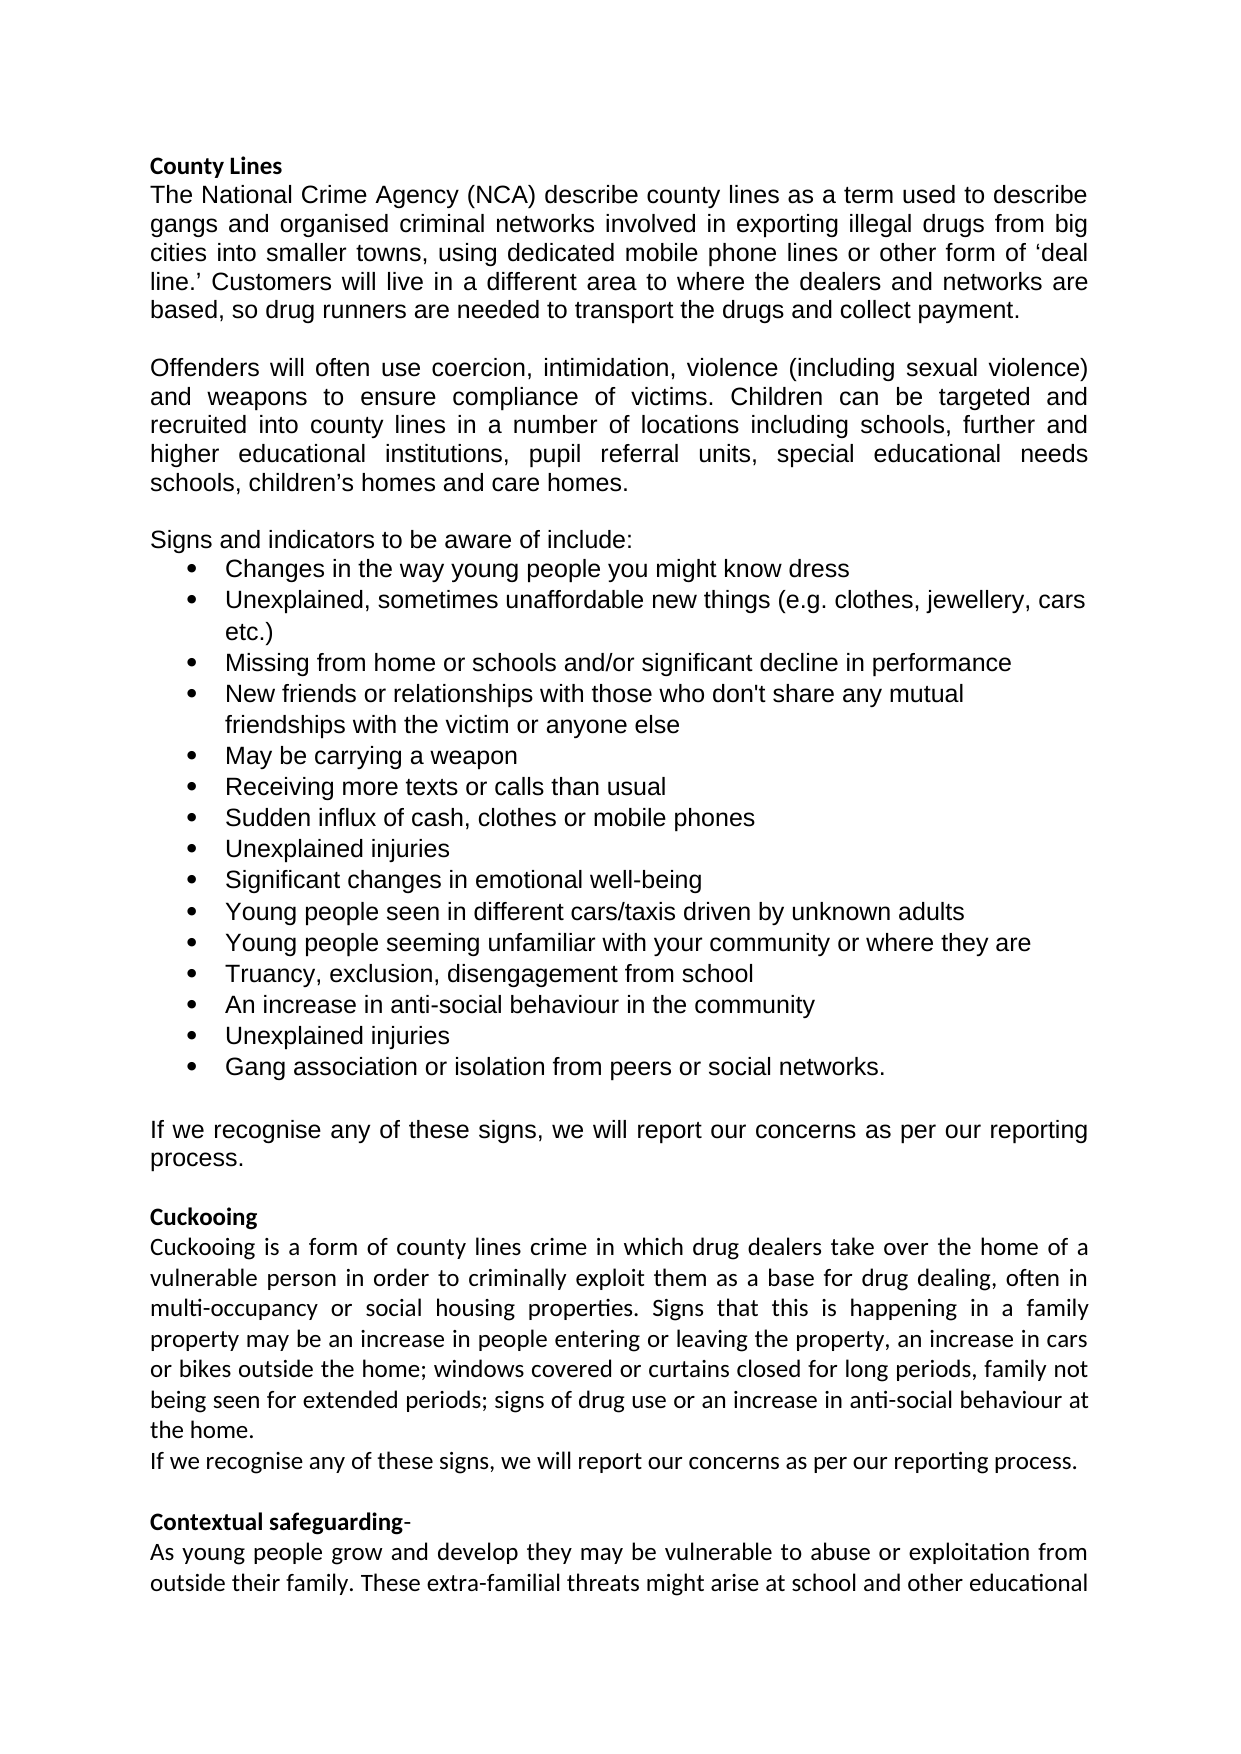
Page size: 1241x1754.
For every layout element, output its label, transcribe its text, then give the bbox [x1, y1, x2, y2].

list Gang association or isolation from peers or social networks. [187, 1052, 1090, 1081]
text Cuckooing is a form of county lines crime in which drug dealers take over the home of a vulnerable person in order to criminally exploit them as a base for drug dealing, often in multi-occupancy or social housing properties. Signs that this is happening in a family property may be an increase in people entering or leaving the property, an increase in cars or bikes outside the home; windows covered or curtains closed for long periods, family not being seen for extended periods; signs of drug use or an increase in anti-social behaviour at the home. [150, 1231, 1090, 1445]
text Cuckooing [150, 1201, 1090, 1231]
list Changes in the way young people you might know dress [187, 554, 1090, 583]
list An increase in anti-social behaviour in the community [187, 990, 1090, 1019]
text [150, 1537, 1090, 1598]
list Missing from home or schools and/or significant decline in performance [187, 648, 1090, 676]
list Unexplained injuries [187, 1021, 1090, 1050]
list Truancy, exclusion, disengagement from school [187, 959, 1090, 988]
text Offenders will often use coercion, intimidation, violence (including sexual violence) and weapons to ensure compliance of victims. Children can be targeted and recruited into county lines in a number of locations including schools, further and higher educational institutions, pupil referral units, special educational needs schools, children’s homes and care homes. [150, 353, 1090, 497]
list Young people seeming unfamiliar with your community or where they are [187, 928, 1090, 957]
text County Lines [150, 150, 1090, 181]
text The National Crime Agency (NCA) describe county lines as a term used to describe gangs and organised criminal networks involved in exporting illegal drugs from big cities into smaller towns, using dedicated mobile phone lines or other form of ‘deal line.’ Customers will live in a different area to where the dealers and networks are based, so drug runners are needed to transport the drugs and collect payment. [150, 181, 1090, 324]
list Young people seen in different cars/taxis driven by unknown adults [187, 897, 1090, 926]
list Significant changes in emotional well-being [187, 866, 1090, 894]
text If we recognise any of these signs, we will report our concerns as per our reporting process. [150, 1114, 1090, 1172]
list May be carrying a weapon [187, 741, 1090, 770]
text Contextual safeguarding- [150, 1506, 1090, 1537]
list Sudden influx of cash, clothes or mobile phones [187, 803, 1090, 832]
list New friends or relationships with those who don't share any mutual friendships with the victim or anyone else [187, 679, 1090, 739]
list Unexplained injuries [187, 834, 1090, 863]
list Receiving more texts or calls than usual [187, 772, 1090, 801]
list Unexplained, sometimes unaffordable new things (e.g. clothes, jewellery, cars etc.) [187, 585, 1090, 645]
text If we recognise any of these signs, we will report our concerns as per our reporting process. [150, 1445, 1090, 1476]
text Signs and indicators to be aware of include: [150, 526, 1090, 554]
